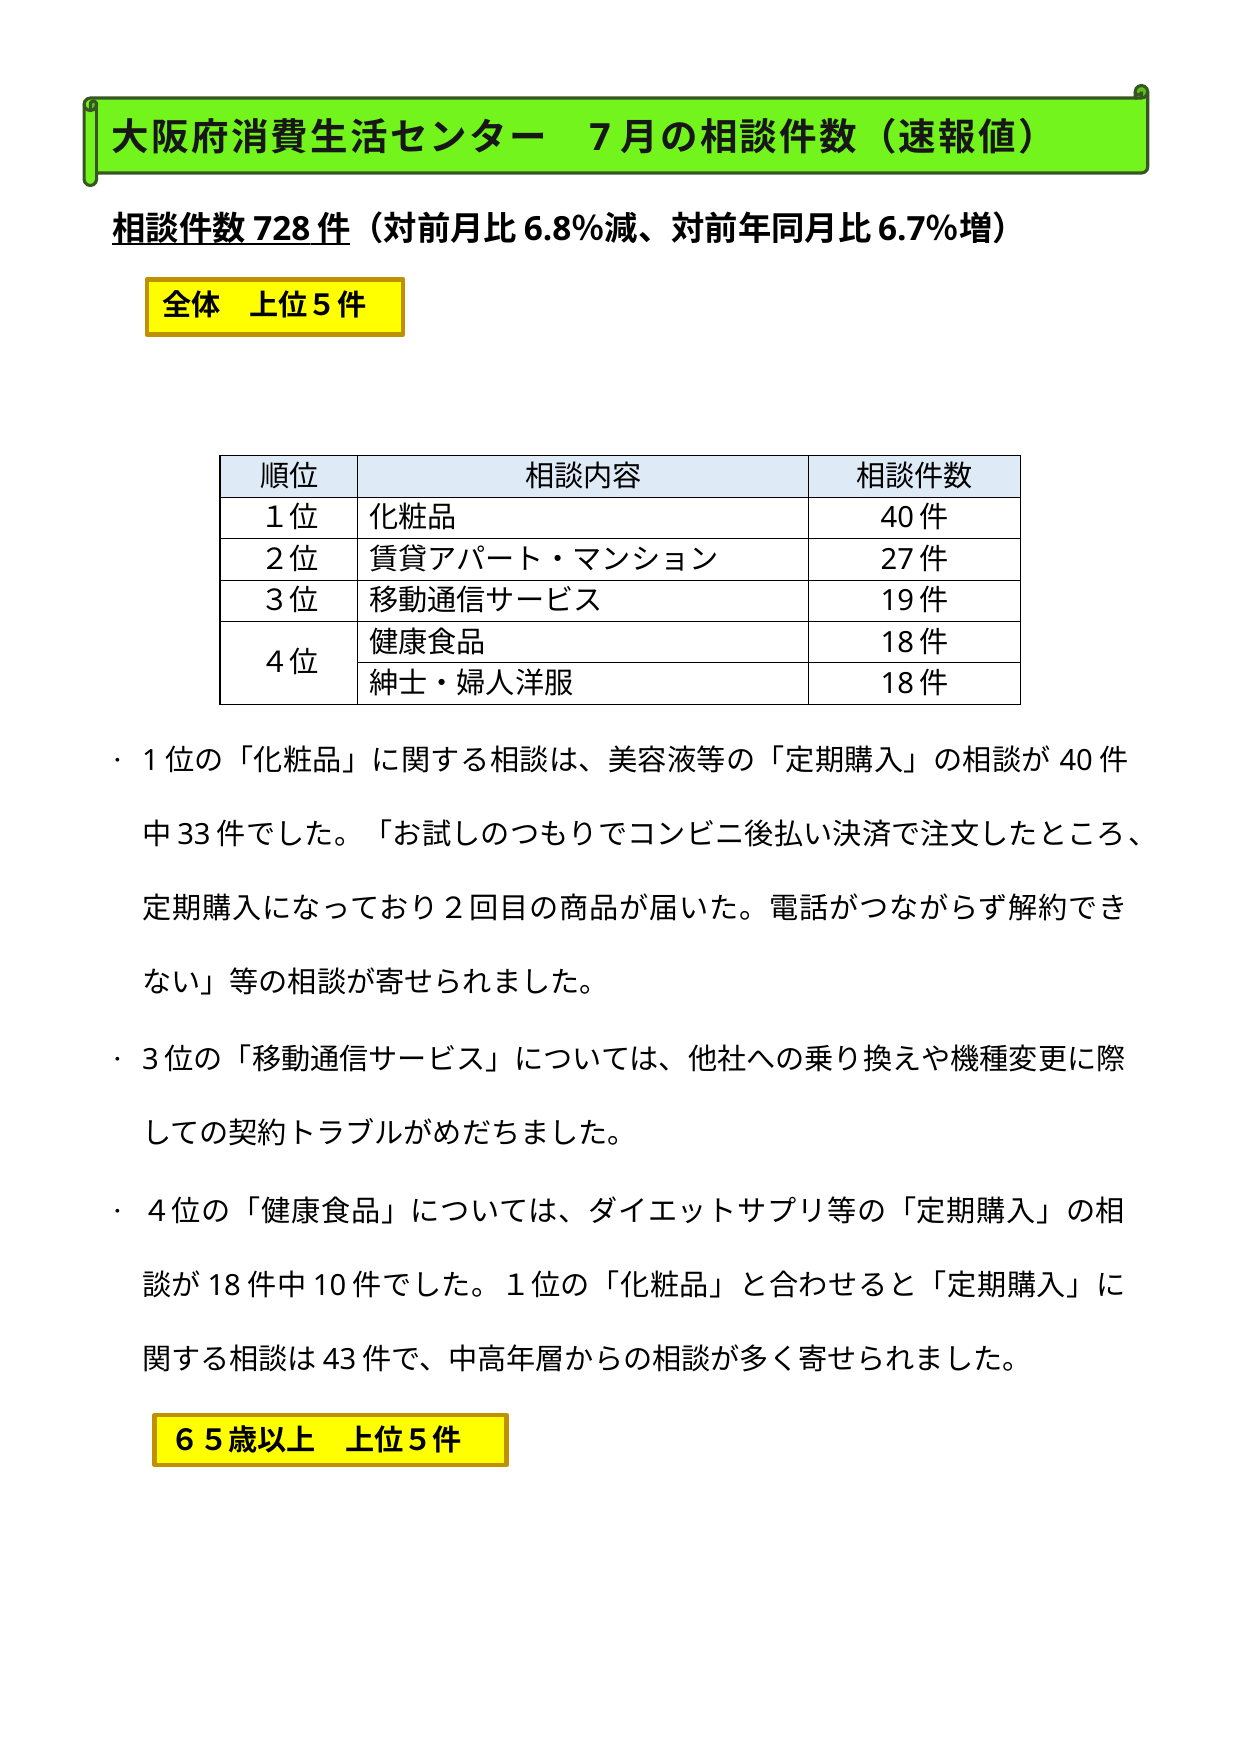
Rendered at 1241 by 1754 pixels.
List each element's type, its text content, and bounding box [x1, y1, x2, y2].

table_cell ３位 [221, 581, 357, 621]
table_cell 19件 [809, 581, 1020, 621]
table_cell 移動通信サービス [358, 581, 808, 621]
table_cell 40件 [809, 498, 1020, 538]
table_header 相談件数 [809, 456, 1020, 497]
table_cell 紳士・婦人洋服 [358, 663, 808, 703]
list 1位の「化粧品」に関する相談は、美容液等の「定期購入」の相談が40件中33件でした。「お試しのつもりでコンビニ後払い決済で注文したところ、定期購入になっており２回目の商品が届いた。電話がつながらず解約できない」等の相談が寄せられました。 [112, 721, 1128, 1017]
table_cell 27件 [809, 539, 1020, 579]
table_cell ４位 [221, 622, 357, 703]
table_cell 賃貸アパート・マンション [358, 539, 808, 579]
table_cell 18件 [809, 663, 1020, 703]
table_cell 化粧品 [358, 498, 808, 538]
table_header 順位 [221, 456, 357, 497]
text 相談件数 728件（対前月比6.8％減、対前年同月比6.7％増） [112, 189, 1128, 263]
table_cell １位 [221, 498, 357, 538]
table_cell ２位 [221, 539, 357, 579]
table_cell 18件 [809, 622, 1020, 662]
table_header 相談内容 [358, 456, 808, 497]
list 3位の「移動通信サービス」については、他社への乗り換えや機種変更に際しての契約トラブルがめだちました。 [112, 1020, 1128, 1168]
list ４位の「健康食品」については、ダイエットサプリ等の「定期購入」の相談が18件中10件でした。１位の「化粧品」と合わせると「定期購入」に関する相談は43件で、中高年層からの相談が多く寄せられました。 [112, 1172, 1128, 1394]
table_cell 健康食品 [358, 622, 808, 662]
